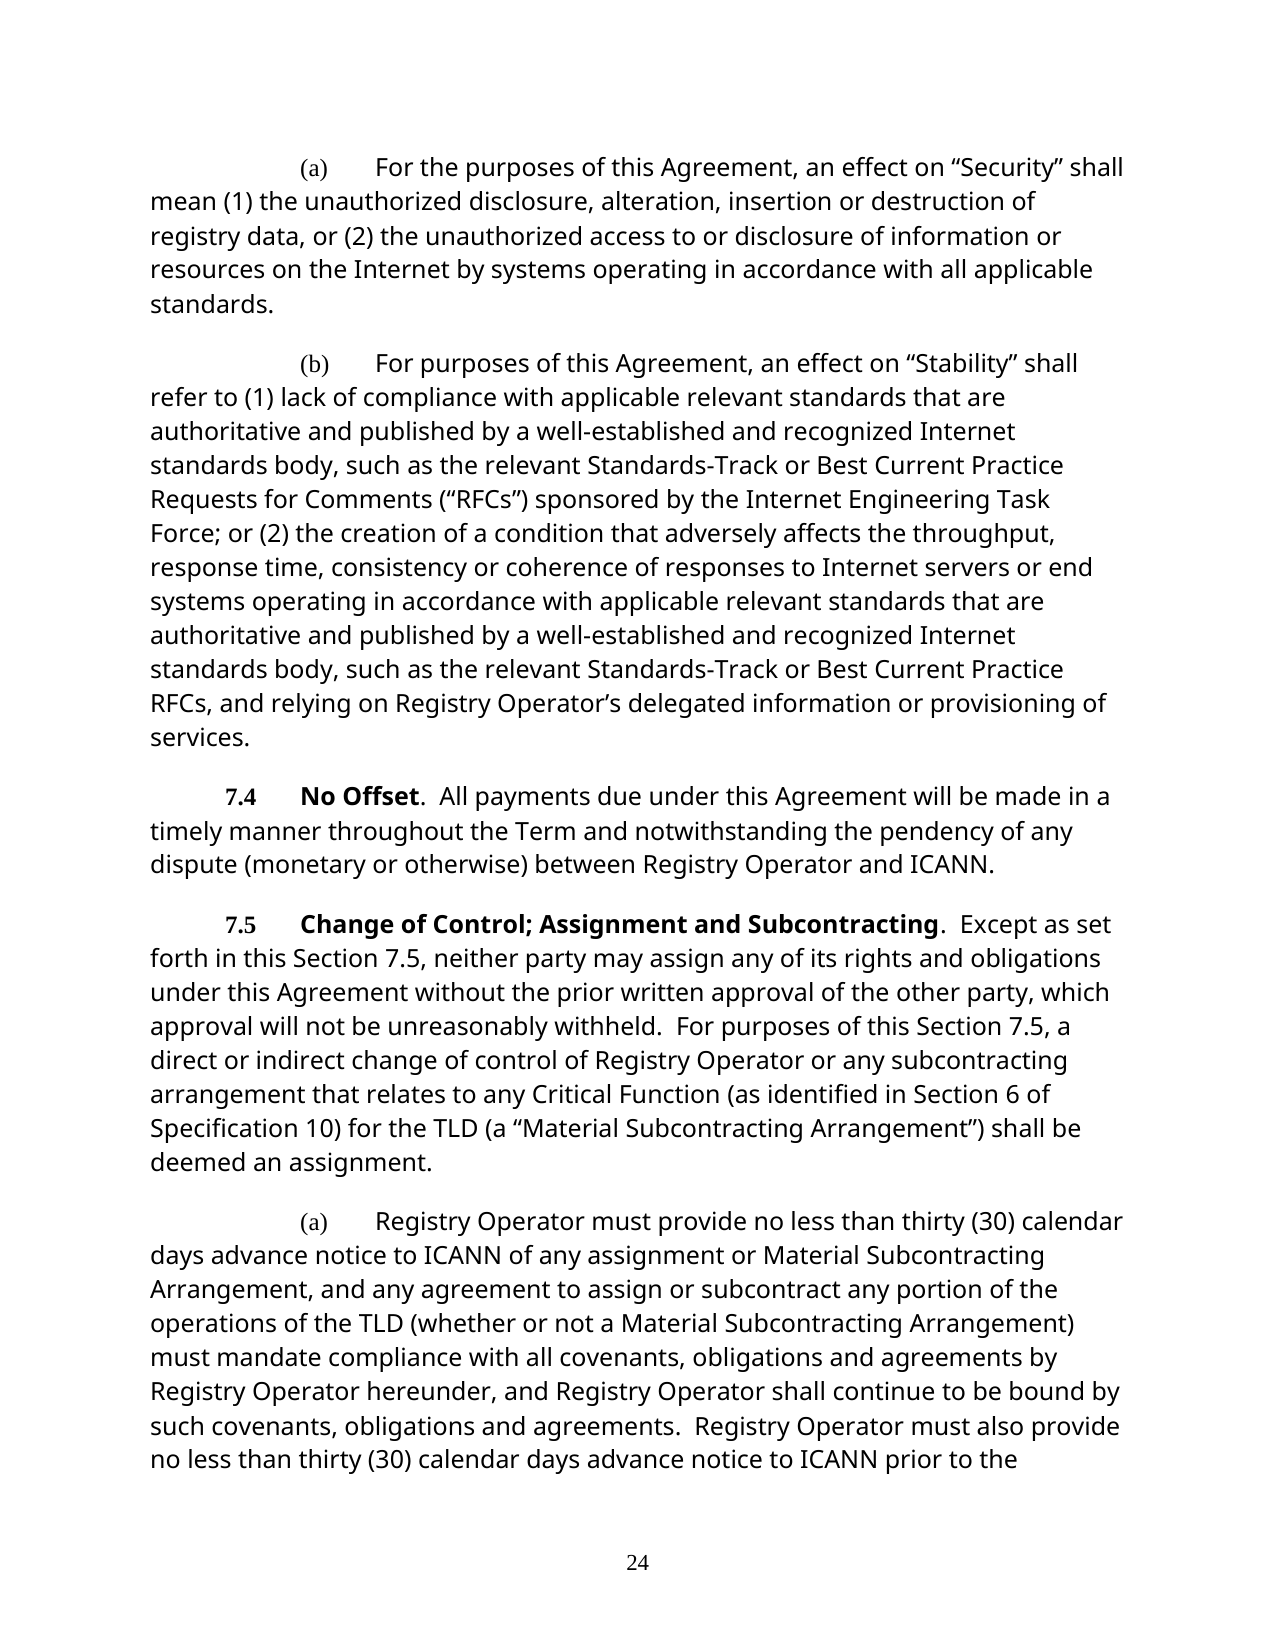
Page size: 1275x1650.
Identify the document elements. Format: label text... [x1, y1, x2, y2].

text No Offset. All payments due under this Agreement will be made in a timely manner throughout the Term and notwithstanding the pendency of any dispute (monetary or otherwise) between Registry Operator and ICANN. [150, 779, 1125, 881]
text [150, 1204, 1125, 1476]
text For the purposes of this Agreement, an effect on “Security” shall mean (1) the unauthorized disclosure, alteration, insertion or destruction of registry data, or (2) the unauthorized access to or disclosure of information or resources on the Internet by systems operating in accordance with all applicable standards. [150, 150, 1125, 320]
text Change of Control; Assignment and Subcontracting. Except as set forth in this Section 7.5, neither party may assign any of its rights and obligations under this Agreement without the prior written approval of the other party, which approval will not be unreasonably withheld. For purposes of this Section 7.5, a direct or indirect change of control of Registry Operator or any subcontracting arrangement that relates to any Critical Function (as identified in Section 6 of Specification 10) for the TLD (a “Material Subcontracting Arrangement”) shall be deemed an assignment. [150, 906, 1125, 1179]
text For purposes of this Agreement, an effect on “Stability” shall refer to (1) lack of compliance with applicable relevant standards that are authoritative and published by a well-established and recognized Internet standards body, such as the relevant Standards-Track or Best Current Practice Requests for Comments (“RFCs”) sponsored by the Internet Engineering Task Force; or (2) the creation of a condition that adversely affects the throughput, response time, consistency or coherence of responses to Internet servers or end systems operating in accordance with applicable relevant standards that are authoritative and published by a well-established and recognized Internet standards body, such as the relevant Standards-Track or Best Current Practice RFCs, and relying on Registry Operator’s delegated information or provisioning of services. [150, 345, 1125, 754]
